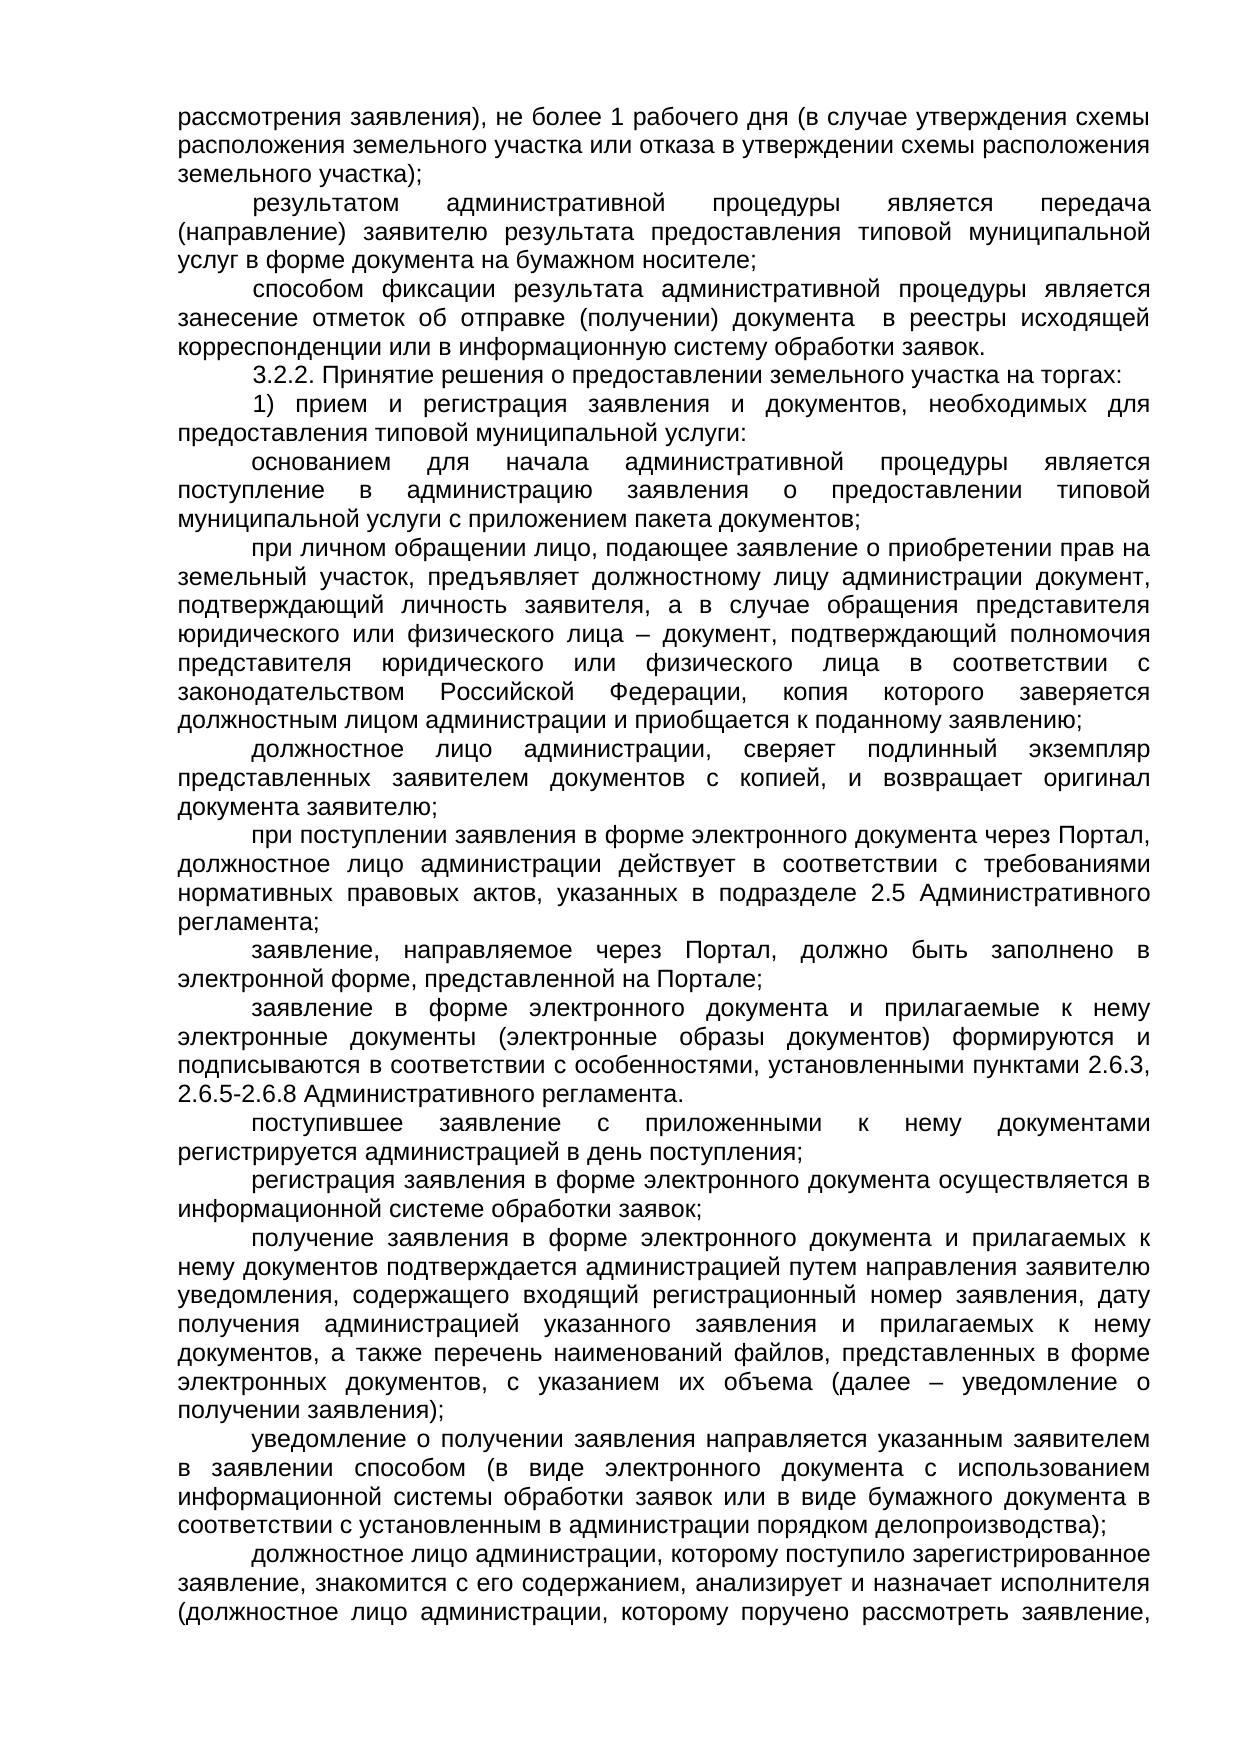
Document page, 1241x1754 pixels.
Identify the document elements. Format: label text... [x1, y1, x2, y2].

text заявление в форме электронного документа и прилагаемые к нему электронные документы (электронные образы документов) формируются и подписываются в соответствии с особенностями, установленными пунктами 2.6.3, 2.6.5-2.6.8 Административного регламента. [177, 993, 1152, 1108]
text при личном обращении лицо, подающее заявление о приобретении прав на земельный участок, предъявляет должностному лицу администрации документ, подтверждающий личность заявителя, а в случае обращения представителя юридического или физического лица – документ, подтверждающий полномочия представителя юридического или физического лица в соответствии с законодательством Российской Федерации, копия которого заверяется должностным лицом администрации и приобщается к поданному заявлению; [177, 533, 1152, 734]
text заявление, направляемое через Портал, должно быть заполнено в электронной форме, представленной на Портале; [177, 936, 1152, 993]
text при поступлении заявления в форме электронного документа через Портал, должностное лицо администрации действует в соответствии с требованиями нормативных правовых актов, указанных в подразделе 2.5 Административного регламента; [177, 821, 1152, 936]
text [177, 1539, 1152, 1626]
text способом фиксации результата административной процедуры является занесение отметок об отправке (получении) документа в реестры исходящей корреспонденции или в информационную систему обработки заявок. [177, 274, 1152, 361]
text 3.2.2. Принятие решения о предоставлении земельного участка на торгах: [177, 361, 1152, 389]
text результатом административной процедуры является передача (направление) заявителю результата предоставления типовой муниципальной услуг в форме документа на бумажном носителе; [177, 188, 1152, 274]
text 1) прием и регистрация заявления и документов, необходимых для предоставления типовой муниципальной услуги: [177, 389, 1152, 447]
text поступившее заявление с приложенными к нему документами регистрируется администрацией в день поступления; [177, 1108, 1152, 1166]
text основанием для начала административной процедуры является поступление в администрацию заявления о предоставлении типовой муниципальной услуги с приложением пакета документов; [177, 447, 1152, 533]
text уведомление о получении заявления направляется указанным заявителем в заявлении способом (в виде электронного документа с использованием информационной системы обработки заявок или в виде бумажного документа в соответствии с установленным в администрации порядком делопроизводства); [177, 1424, 1152, 1539]
text получение заявления в форме электронного документа и прилагаемых к нему документов подтверждается администрацией путем направления заявителю уведомления, содержащего входящий регистрационный номер заявления, дату получения администрацией указанного заявления и прилагаемых к нему документов, а также перечень наименований файлов, представленных в форме электронных документов, с указанием их объема (далее – уведомление о получении заявления); [177, 1223, 1152, 1424]
text должностное лицо администрации, сверяет подлинный экземпляр представленных заявителем документов с копией, и возвращает оригинал документа заявителю; [177, 734, 1152, 821]
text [177, 102, 1152, 188]
text регистрация заявления в форме электронного документа осуществляется в информационной системе обработки заявок; [177, 1166, 1152, 1223]
